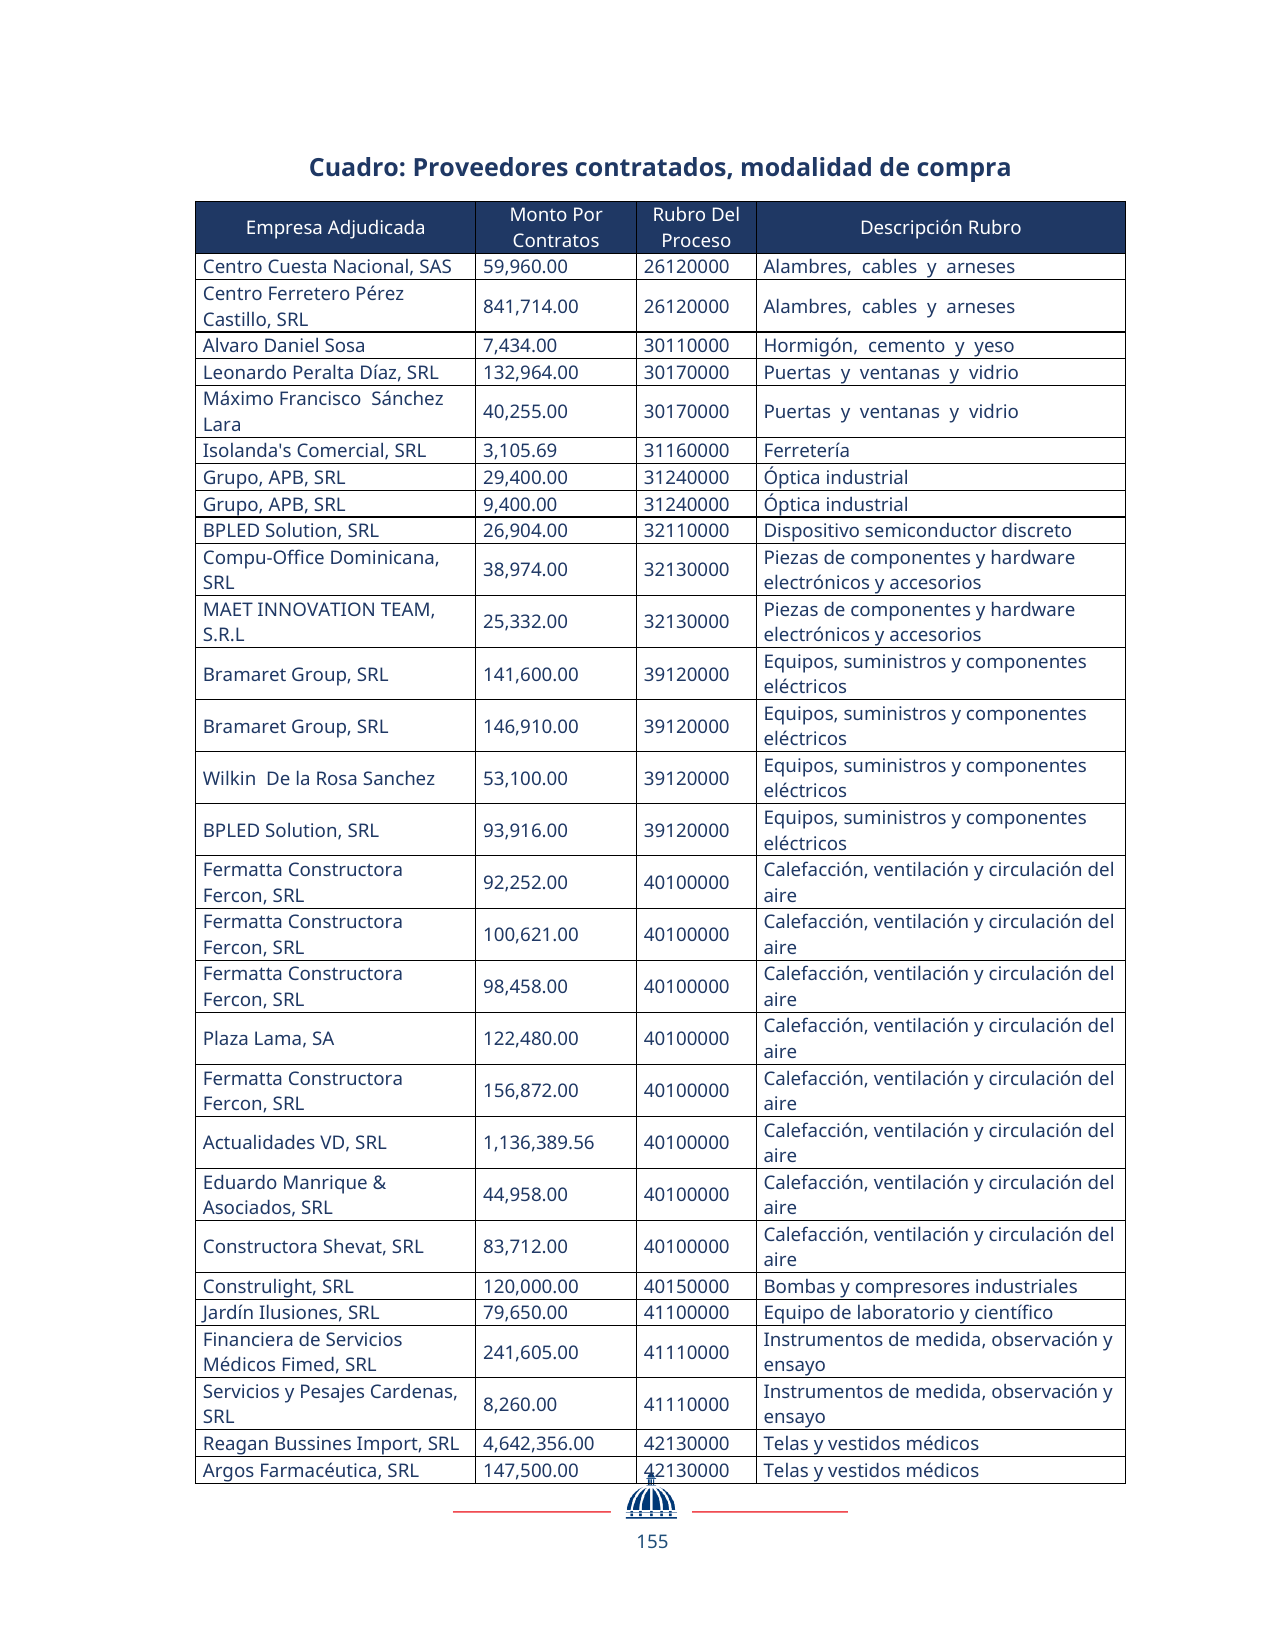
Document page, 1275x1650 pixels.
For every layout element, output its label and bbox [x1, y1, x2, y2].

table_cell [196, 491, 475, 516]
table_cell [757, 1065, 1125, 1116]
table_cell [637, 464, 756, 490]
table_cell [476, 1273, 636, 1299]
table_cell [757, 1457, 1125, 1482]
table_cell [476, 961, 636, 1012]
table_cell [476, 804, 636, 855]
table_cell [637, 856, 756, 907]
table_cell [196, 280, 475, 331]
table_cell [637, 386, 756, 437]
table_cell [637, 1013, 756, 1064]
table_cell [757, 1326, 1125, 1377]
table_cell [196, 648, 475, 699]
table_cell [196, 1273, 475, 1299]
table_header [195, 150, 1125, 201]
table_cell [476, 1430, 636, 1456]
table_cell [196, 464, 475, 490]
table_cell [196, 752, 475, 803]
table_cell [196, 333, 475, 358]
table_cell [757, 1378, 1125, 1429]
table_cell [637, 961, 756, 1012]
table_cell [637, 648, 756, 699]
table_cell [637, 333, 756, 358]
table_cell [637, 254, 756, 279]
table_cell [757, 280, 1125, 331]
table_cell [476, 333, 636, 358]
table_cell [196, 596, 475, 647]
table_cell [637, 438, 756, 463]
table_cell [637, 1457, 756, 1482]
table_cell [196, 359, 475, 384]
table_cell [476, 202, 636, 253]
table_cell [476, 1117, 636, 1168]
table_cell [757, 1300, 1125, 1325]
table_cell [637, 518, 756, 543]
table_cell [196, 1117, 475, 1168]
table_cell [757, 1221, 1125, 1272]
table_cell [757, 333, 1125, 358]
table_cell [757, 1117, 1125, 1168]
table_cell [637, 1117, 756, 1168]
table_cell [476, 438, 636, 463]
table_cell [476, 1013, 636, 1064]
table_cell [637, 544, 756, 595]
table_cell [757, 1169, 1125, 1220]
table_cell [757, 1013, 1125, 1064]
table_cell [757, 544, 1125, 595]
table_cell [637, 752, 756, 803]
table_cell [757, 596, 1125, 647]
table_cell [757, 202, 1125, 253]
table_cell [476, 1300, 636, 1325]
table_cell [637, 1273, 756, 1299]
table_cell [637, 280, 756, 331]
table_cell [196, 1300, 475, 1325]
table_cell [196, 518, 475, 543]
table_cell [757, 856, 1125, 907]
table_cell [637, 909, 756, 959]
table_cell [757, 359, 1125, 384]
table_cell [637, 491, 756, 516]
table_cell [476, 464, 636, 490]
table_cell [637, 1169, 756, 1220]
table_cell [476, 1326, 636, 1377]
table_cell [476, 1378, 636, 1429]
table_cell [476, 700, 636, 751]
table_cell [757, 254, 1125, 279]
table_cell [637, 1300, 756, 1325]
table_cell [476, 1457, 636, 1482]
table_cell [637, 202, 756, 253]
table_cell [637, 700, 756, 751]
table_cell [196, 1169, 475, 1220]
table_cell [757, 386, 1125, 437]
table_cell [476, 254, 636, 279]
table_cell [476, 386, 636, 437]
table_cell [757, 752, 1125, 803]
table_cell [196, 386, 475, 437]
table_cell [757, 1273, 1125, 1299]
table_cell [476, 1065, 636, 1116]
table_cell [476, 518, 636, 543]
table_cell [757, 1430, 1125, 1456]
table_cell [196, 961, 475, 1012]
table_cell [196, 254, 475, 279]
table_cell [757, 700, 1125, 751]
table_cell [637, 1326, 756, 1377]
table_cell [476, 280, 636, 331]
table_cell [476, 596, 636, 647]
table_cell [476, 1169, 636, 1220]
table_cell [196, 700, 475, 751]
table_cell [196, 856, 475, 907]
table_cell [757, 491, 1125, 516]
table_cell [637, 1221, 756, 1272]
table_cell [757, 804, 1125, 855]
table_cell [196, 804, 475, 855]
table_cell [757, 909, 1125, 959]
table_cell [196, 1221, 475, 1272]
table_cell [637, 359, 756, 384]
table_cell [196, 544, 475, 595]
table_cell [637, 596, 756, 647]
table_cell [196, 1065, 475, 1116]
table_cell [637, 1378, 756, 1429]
picture [452, 1484, 848, 1519]
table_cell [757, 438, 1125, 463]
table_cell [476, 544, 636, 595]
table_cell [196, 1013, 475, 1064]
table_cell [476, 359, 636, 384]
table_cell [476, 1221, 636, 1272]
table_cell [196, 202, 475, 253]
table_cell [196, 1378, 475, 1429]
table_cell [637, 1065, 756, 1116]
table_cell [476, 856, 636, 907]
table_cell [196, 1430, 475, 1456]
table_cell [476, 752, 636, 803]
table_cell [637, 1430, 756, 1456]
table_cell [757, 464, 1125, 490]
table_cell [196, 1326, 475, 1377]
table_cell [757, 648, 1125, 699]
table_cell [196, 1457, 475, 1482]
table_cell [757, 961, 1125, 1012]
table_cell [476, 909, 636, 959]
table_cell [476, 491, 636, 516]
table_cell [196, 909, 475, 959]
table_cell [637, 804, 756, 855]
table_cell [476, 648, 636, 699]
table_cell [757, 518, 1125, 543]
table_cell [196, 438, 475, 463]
